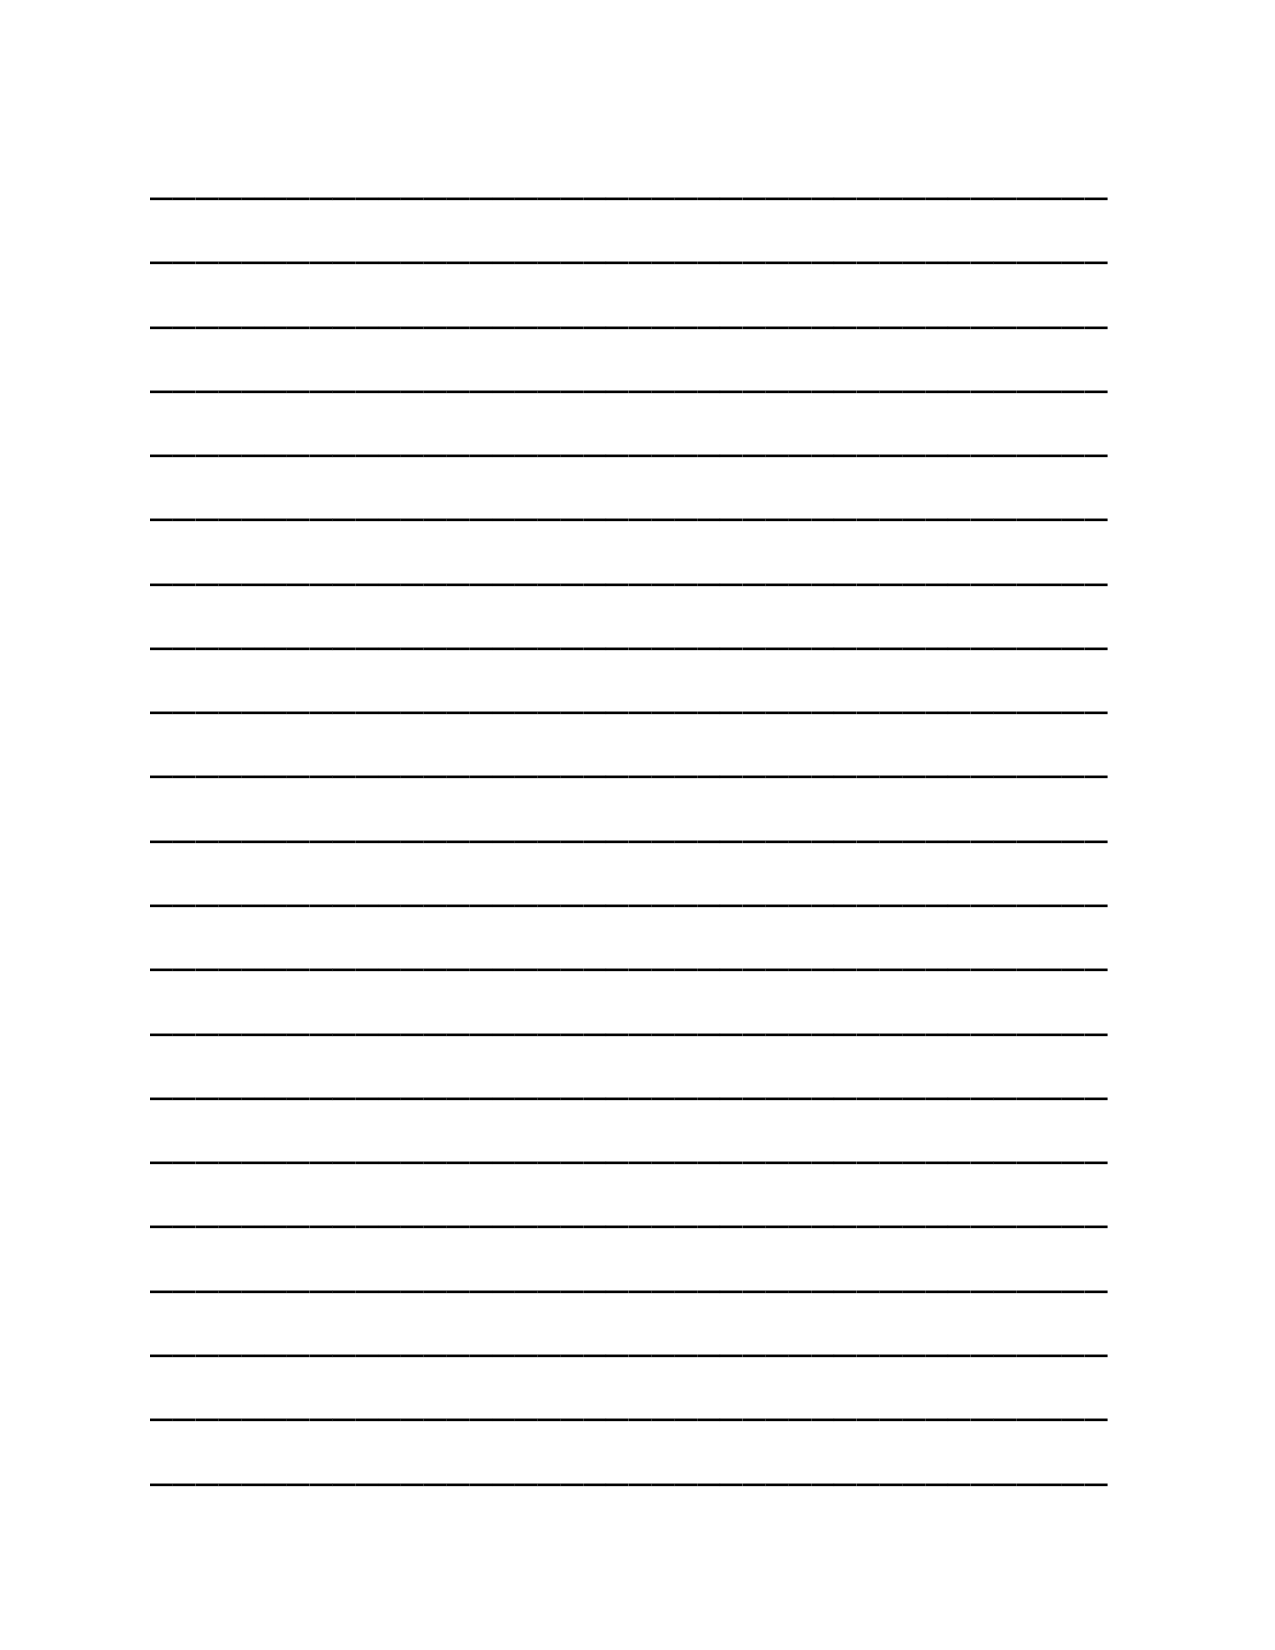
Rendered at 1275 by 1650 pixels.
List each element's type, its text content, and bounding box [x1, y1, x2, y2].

text __________________________________________________________________________________________________________________________________________________________________________________________________________________________________________________________________________________________________________________________________________________________________________________________________________________________________________________________________________________________________________________________________________________________________________________________________________________________________________________________________________________________________________________________________________________________________________________________________________________________________________________________________________________________________________________ [150, 150, 1125, 1491]
